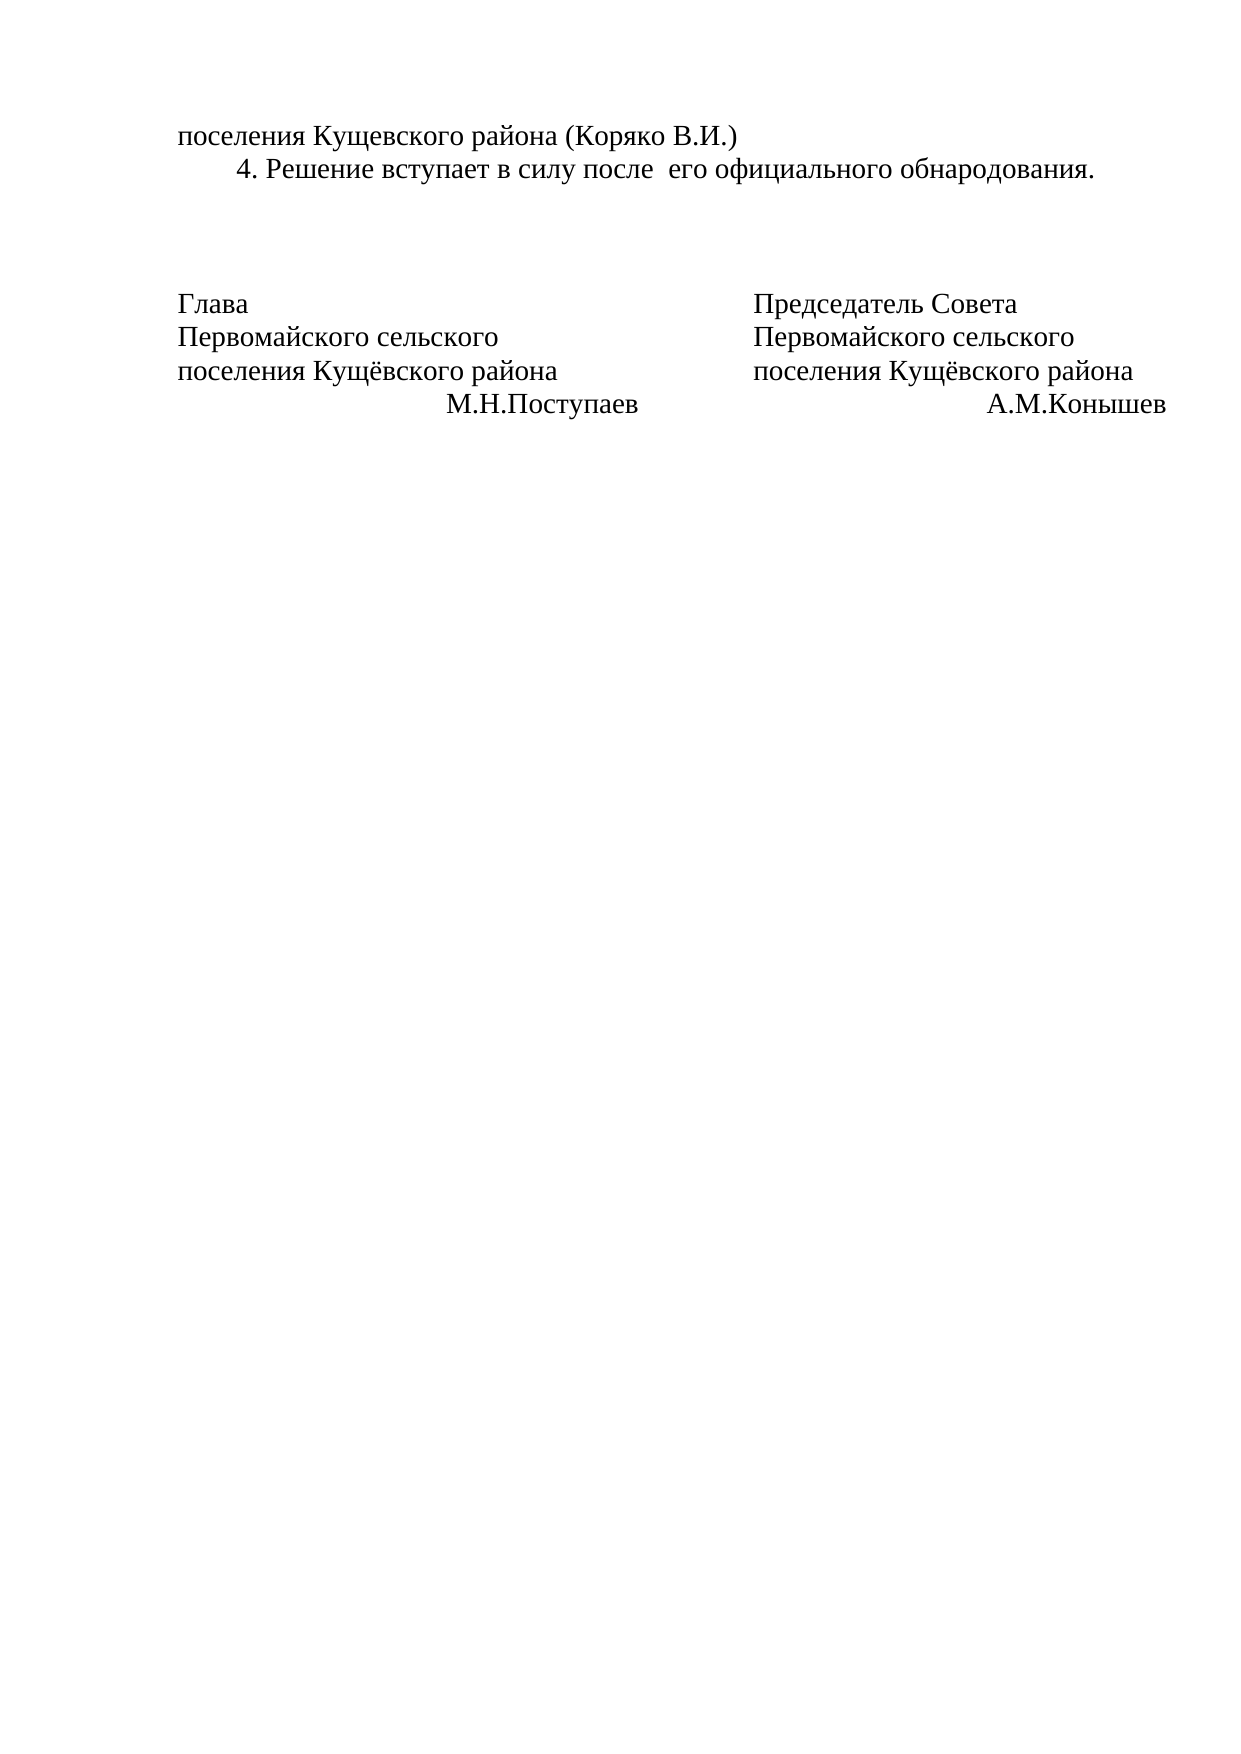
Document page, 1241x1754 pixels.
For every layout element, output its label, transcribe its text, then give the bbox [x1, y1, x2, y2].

table_header Глава Первомайского сельского поселения Кущёвского района М.Н.Поступаев [166, 286, 650, 453]
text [177, 118, 1181, 152]
table_header Председатель Совета Первомайского сельского поселения Кущёвского района А.М.Конышев [650, 286, 1182, 453]
text 4. Решение вступает в силу после его официального обнародования. [177, 152, 1181, 185]
